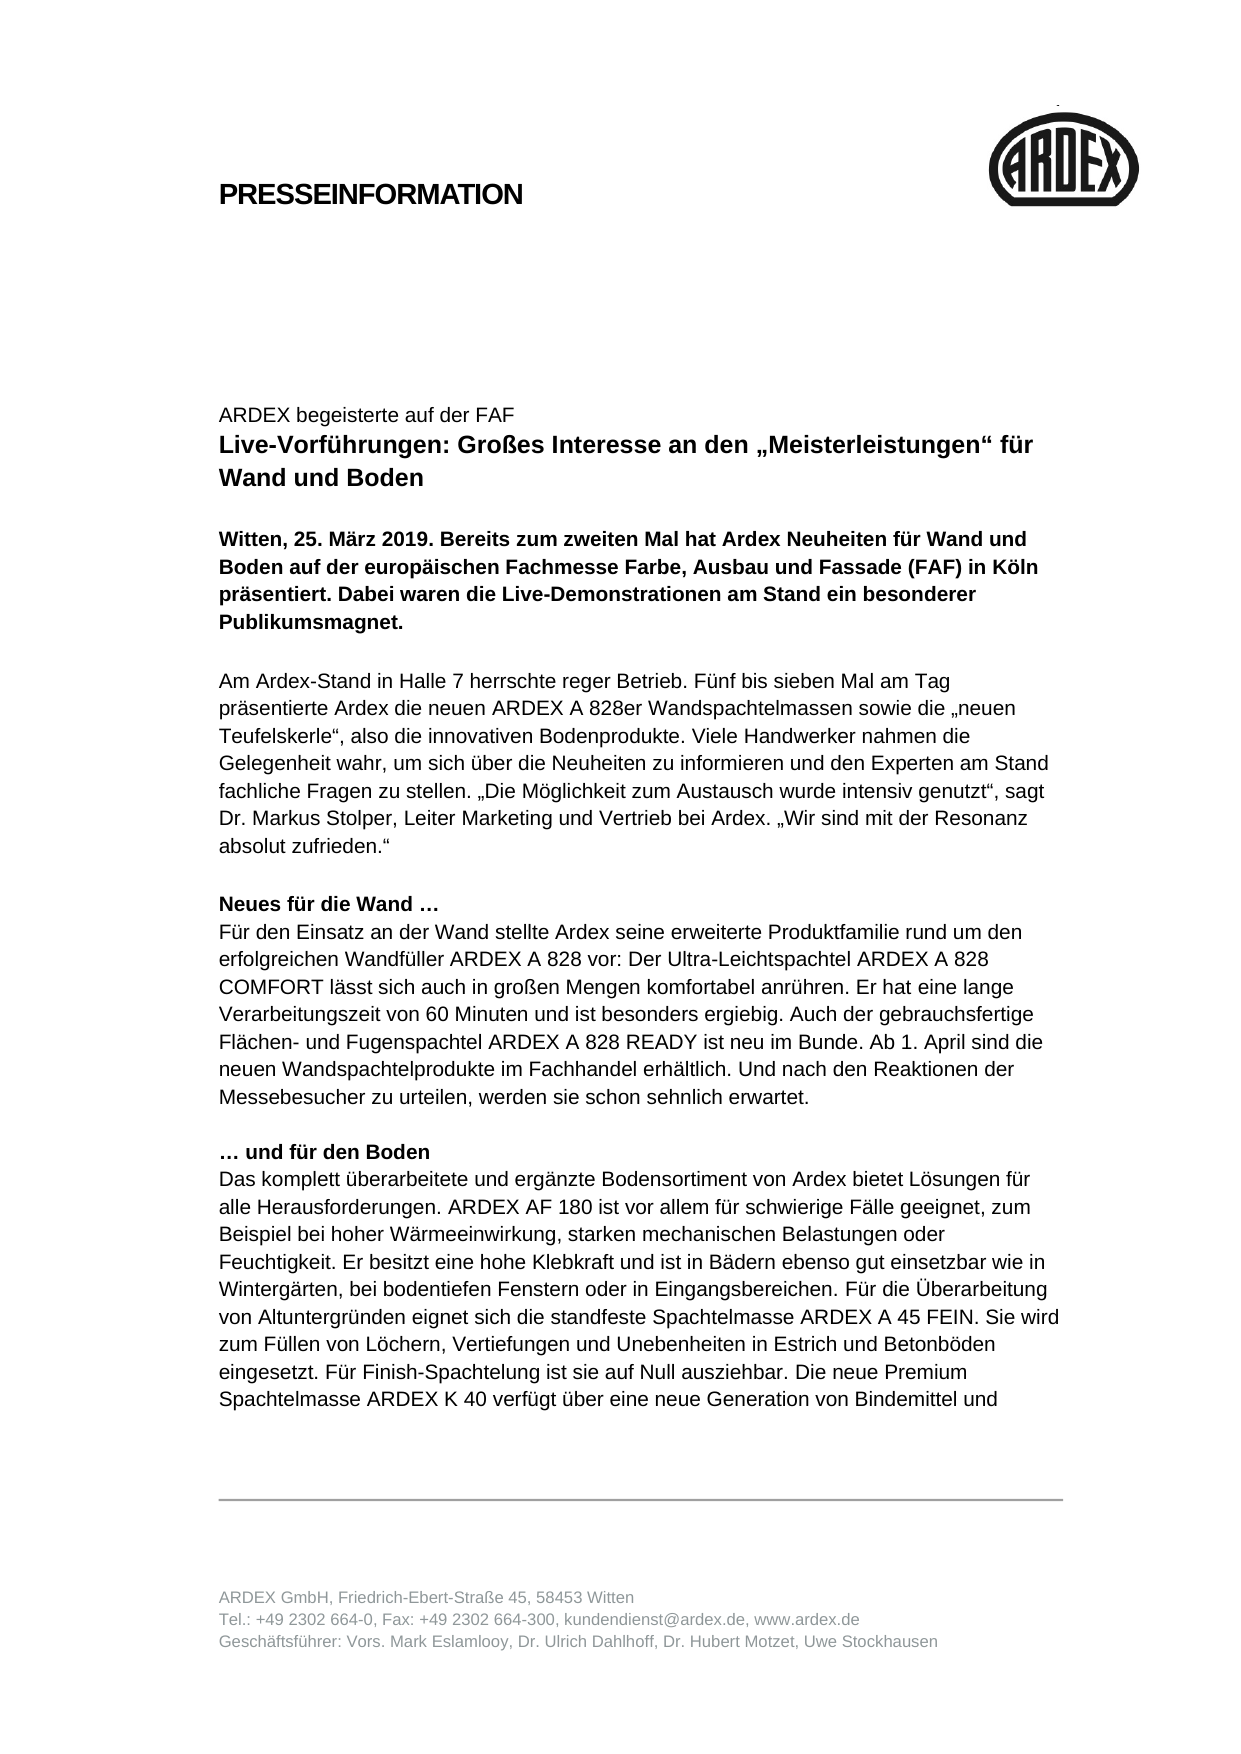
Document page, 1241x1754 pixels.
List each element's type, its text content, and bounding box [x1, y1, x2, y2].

text Neues für die Wand … [218, 892, 1063, 916]
text ARDEX begeisterte auf der FAF [218, 402, 1063, 426]
text Für den Einsatz an der Wand stellte Ardex seine erweiterte Produktfamilie rund um den erfolgreichen Wandfüller ARDEX A 828 vor: Der Ultra-Leichtspachtel ARDEX A 828 COMFORT lässt sich auch in großen Mengen komfortabel anrühren. Er hat eine lange Verarbeitungszeit von 60 Minuten und ist besonders ergiebig. Auch der gebrauchsfertige Flächen- und Fugenspachtel ARDEX A 828 READY ist neu im Bunde. Ab 1. April sind die neuen Wandspachtelprodukte im Fachhandel erhältlich. Und nach den Reaktionen der Messebesucher zu urteilen, werden sie schon sehnlich erwartet. [218, 920, 1063, 1109]
text … und für den Boden [218, 1140, 1063, 1164]
title Presseinformation [218, 177, 1063, 211]
picture [981, 106, 1144, 201]
text Live-Vorführungen: Großes Interesse an den „Meisterleistungen“ für Wand und Boden [218, 430, 1063, 492]
text Witten, . Bereits zum zweiten Mal hat Ardex Neuheiten für Wand und Boden auf der europäischen Fachmesse Farbe, Ausbau und Fassade (FAF) in Köln präsentiert. Dabei waren die Live-Demonstrationen am Stand ein besonderer Publikumsmagnet. [218, 527, 1063, 634]
text Am Ardex-Stand in Halle 7 herrschte reger Betrieb. Fünf bis sieben Mal am Tag präsentierte Ardex die neuen ARDEX A 828er Wandspachtelmassen sowie die „neuen Teufelskerle“, also die innovativen Bodenprodukte. Viele Handwerker nahmen die Gelegenheit wahr, um sich über die Neuheiten zu informieren und den Experten am Stand fachliche Fragen zu stellen. „Die Möglichkeit zum Austausch wurde intensiv genutzt“, sagt Dr. Markus Stolper, Leiter Marketing und Vertrieb bei Ardex. „Wir sind mit der Resonanz absolut zufrieden.“ [218, 668, 1063, 857]
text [218, 1167, 1063, 1411]
